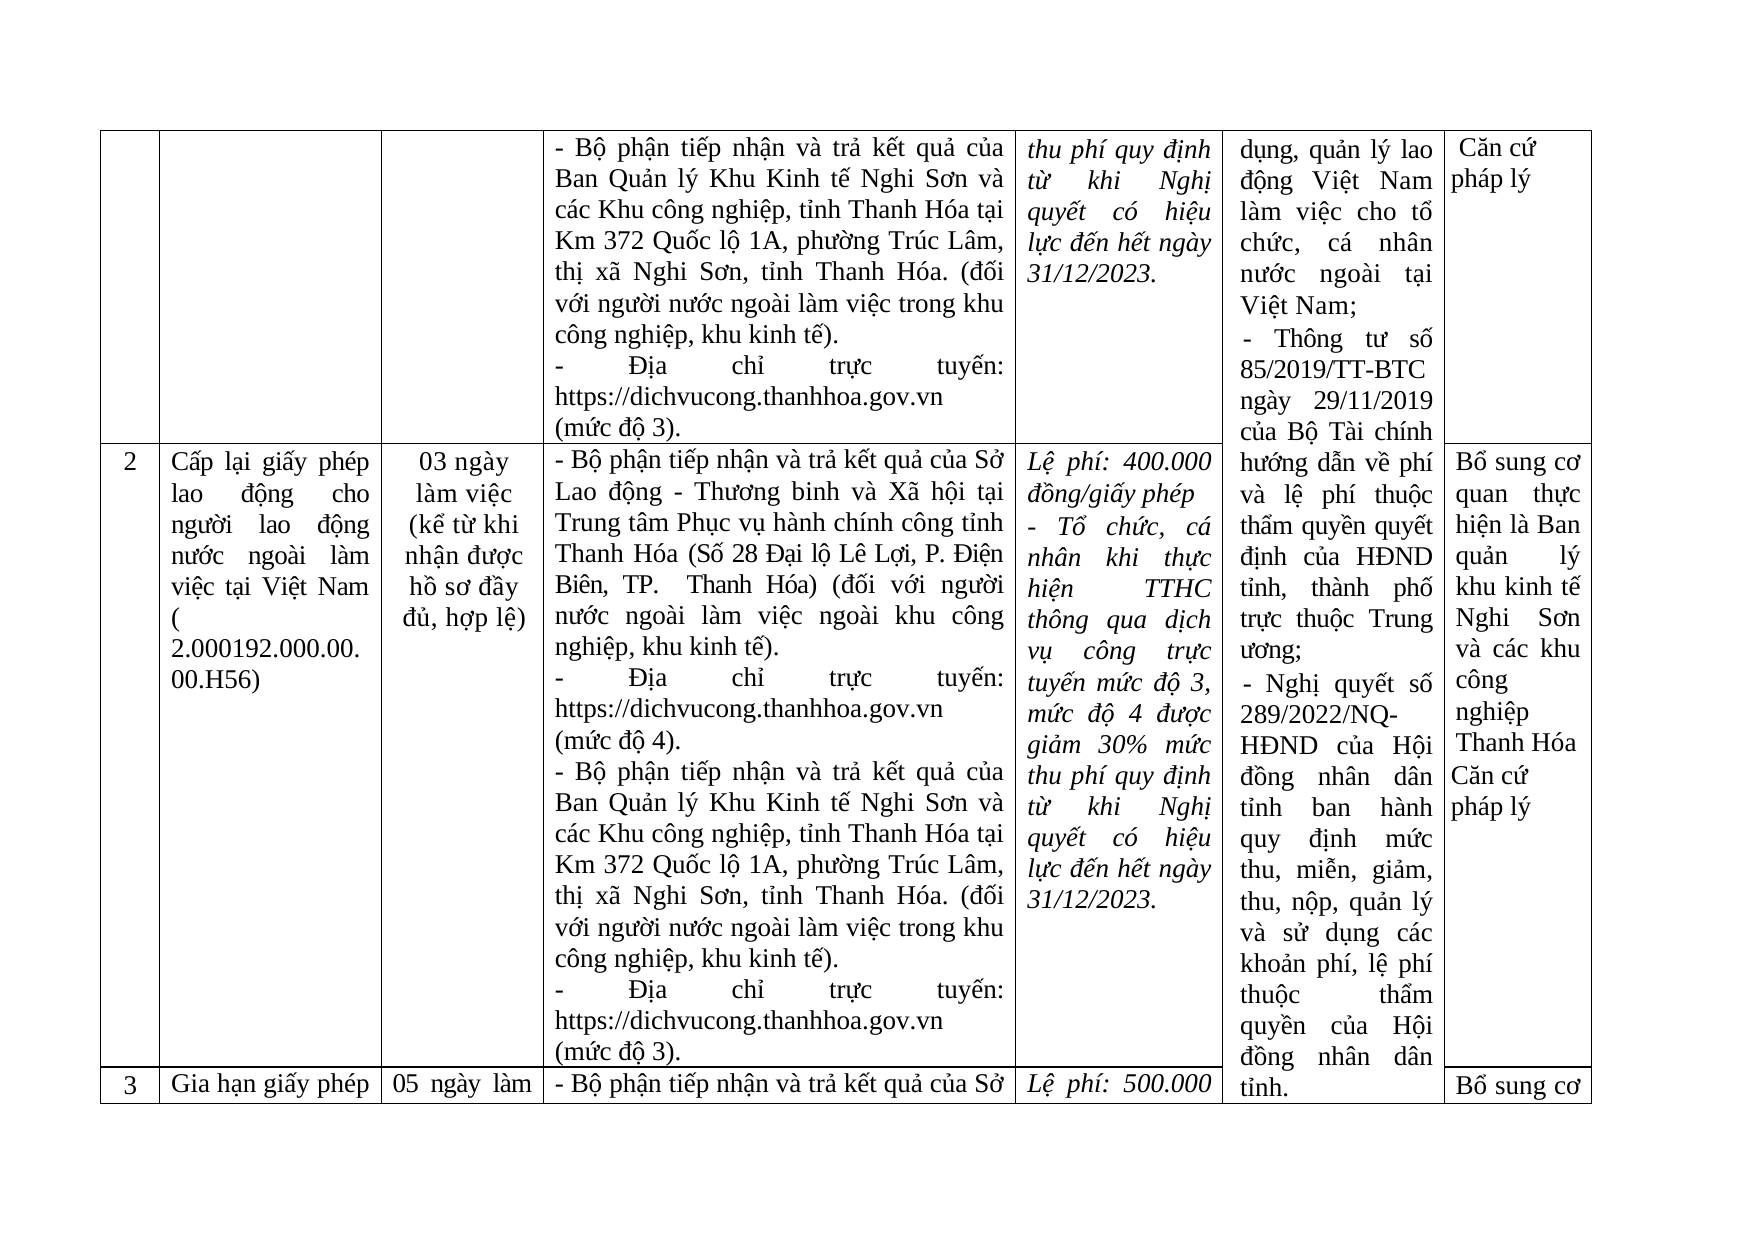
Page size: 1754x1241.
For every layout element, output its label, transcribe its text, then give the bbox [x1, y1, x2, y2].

table_cell Bổ sung cơ quan thực hiện là Ban quản lý khu kinh tế Nghi Sơn và các khu công nghiệp Thanh Hóa Căn cứ pháp lý [1445, 444, 1591, 1066]
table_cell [382, 1068, 543, 1103]
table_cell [1445, 131, 1591, 442]
table_cell 1 [101, 131, 159, 442]
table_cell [544, 1068, 1015, 1103]
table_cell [1445, 1068, 1591, 1103]
table_cell Lệ phí: 400.000 đồng/giấy phép - Tổ chức, cá nhân khi thực hiện TTHC thông qua dịch vụ công trực tuyến mức độ 3, mức độ 4 được giảm 30% mức thu phí quy định từ khi Nghị quyết có hiệu lực đến hết ngày 31/12/2023. [1016, 444, 1222, 1066]
table_cell Cấp lại giấy phép lao động cho người lao động nước ngoài làm việc tại Việt Nam (2.000192.000.00.00.H56) [160, 444, 381, 1066]
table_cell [1016, 1068, 1222, 1103]
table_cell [544, 131, 1015, 442]
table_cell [160, 131, 381, 442]
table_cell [160, 1068, 381, 1103]
table_cell 03 ngày làm việc (kể từ khi nhận được hồ sơ đầy đủ, hợp lệ) [382, 444, 543, 1066]
table_cell 2 [101, 444, 159, 1066]
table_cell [382, 131, 543, 442]
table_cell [1223, 131, 1444, 1103]
table_cell 3 [101, 1068, 159, 1103]
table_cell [1016, 131, 1222, 442]
